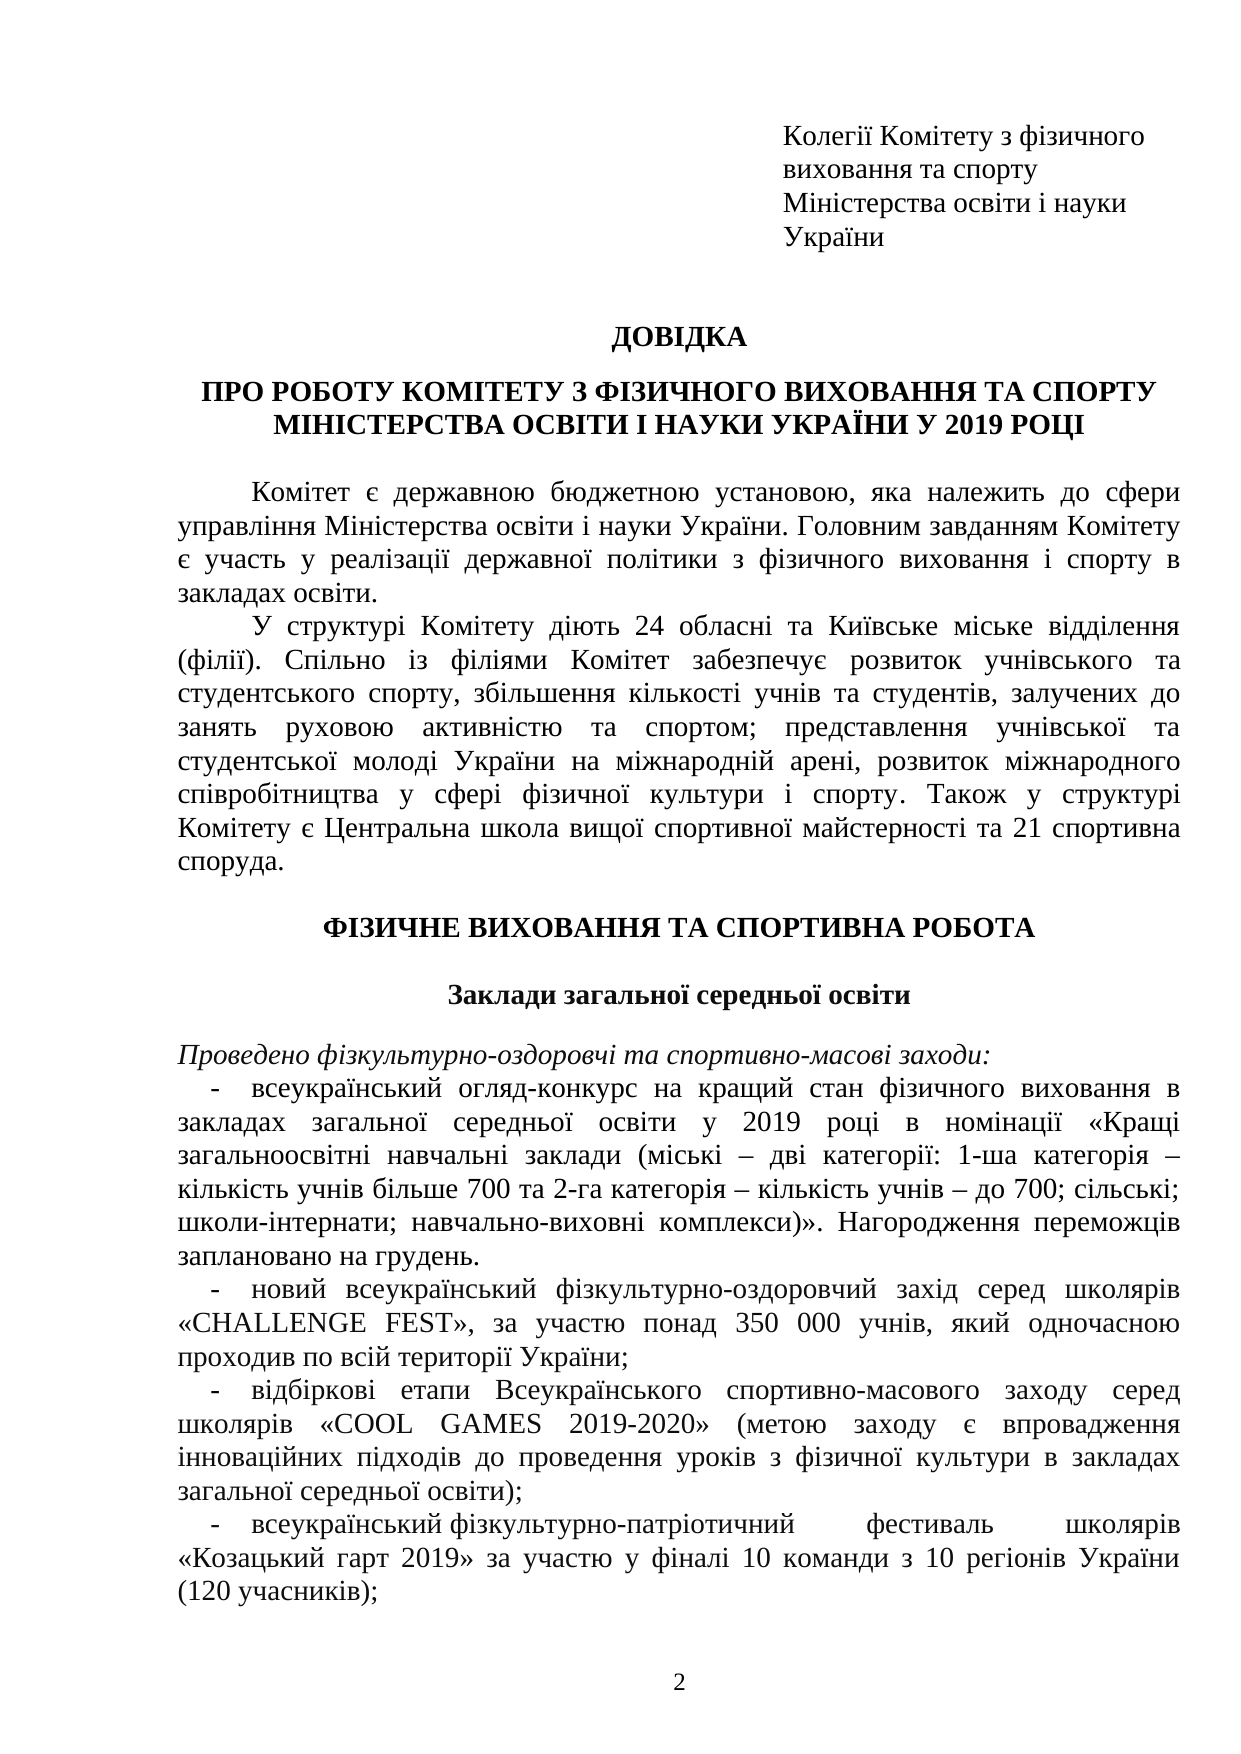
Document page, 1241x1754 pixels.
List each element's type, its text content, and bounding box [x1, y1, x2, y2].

list відбіркові етапи Всеукраїнського спортивно-масового заходу серед школярів «COOL GAMES 2019-2020» (метою заходу є впровадження інноваційних підходів до проведення уроків з фізичної культури в закладах загальної середньої освіти); [177, 1372, 1181, 1506]
text ПРО РОБОТУ КОМІТЕТУ З ФІЗИЧНОГО ВИХОВАННЯ ТА СПОРТУ МІНІСТЕРСТВА ОСВІТИ І НАУКИ УКРАЇНИ У 2019 РОЦІ [177, 374, 1181, 441]
text Заклади загальної середньої освіти [177, 977, 1181, 1011]
list новий всеукраїнський фізкультурно-оздоровчий захід серед школярів «CHALLENGE FEST», за участю понад 350 000 учнів, який одночасною проходив по всій території України; [177, 1272, 1181, 1372]
text ДОВІДКА [177, 319, 1181, 353]
text Міністерства освіти і науки України [783, 185, 1181, 252]
text Колегії Комітету з фізичного [783, 118, 1181, 152]
list всеукраїнський огляд-конкурс на кращий стан фізичного виховання в закладах загальної середньої освіти у 2019 році в номінації «Кращі загальноосвітні навчальні заклади (міські – дві категорії: 1-ша категорія – кількість учнів більше 700 та 2-га категорія – кількість учнів – до 700; сільські; школи-інтернати; навчально-виховні комплекси)». Нагородження переможців заплановано на грудень. [177, 1070, 1181, 1272]
text Комітет є державною бюджетною установою, яка належить до сфери управління Міністерства освіти і науки України. Головним завданням Комітету є участь у реалізації державної політики з фізичного виховання і спорту в закладах освіти. [177, 474, 1181, 608]
list всеукраїнський фізкультурно-патріотичний фестиваль школярів «Козацький гарт 2019» за участю у фіналі 10 команди з 10 регіонів України (120 учасників); [177, 1506, 1181, 1607]
list Проведено фізкультурно-оздоровчі та спортивно-масові заходи: [177, 1037, 1181, 1070]
text ФІЗИЧНЕ ВИХОВАННЯ ТА СПОРТИВНА РОБОТА [177, 910, 1181, 944]
text У структурі Комітету діють 24 обласні та Київське міське відділення (філії). Спільно із філіями Комітет забезпечує розвиток учнівського та студентського спорту, збільшення кількості учнів та студентів, залучених до занять руховою активністю та спортом; представлення учнівської та студентської молоді України на міжнародній арені, розвиток міжнародного співробітництва у сфері фізичної культури і спорту. Також у структурі Комітету є Центральна школа вищої спортивної майстерності та 21 спортивна споруда. [177, 608, 1181, 877]
text виховання та спорту [783, 152, 1181, 185]
